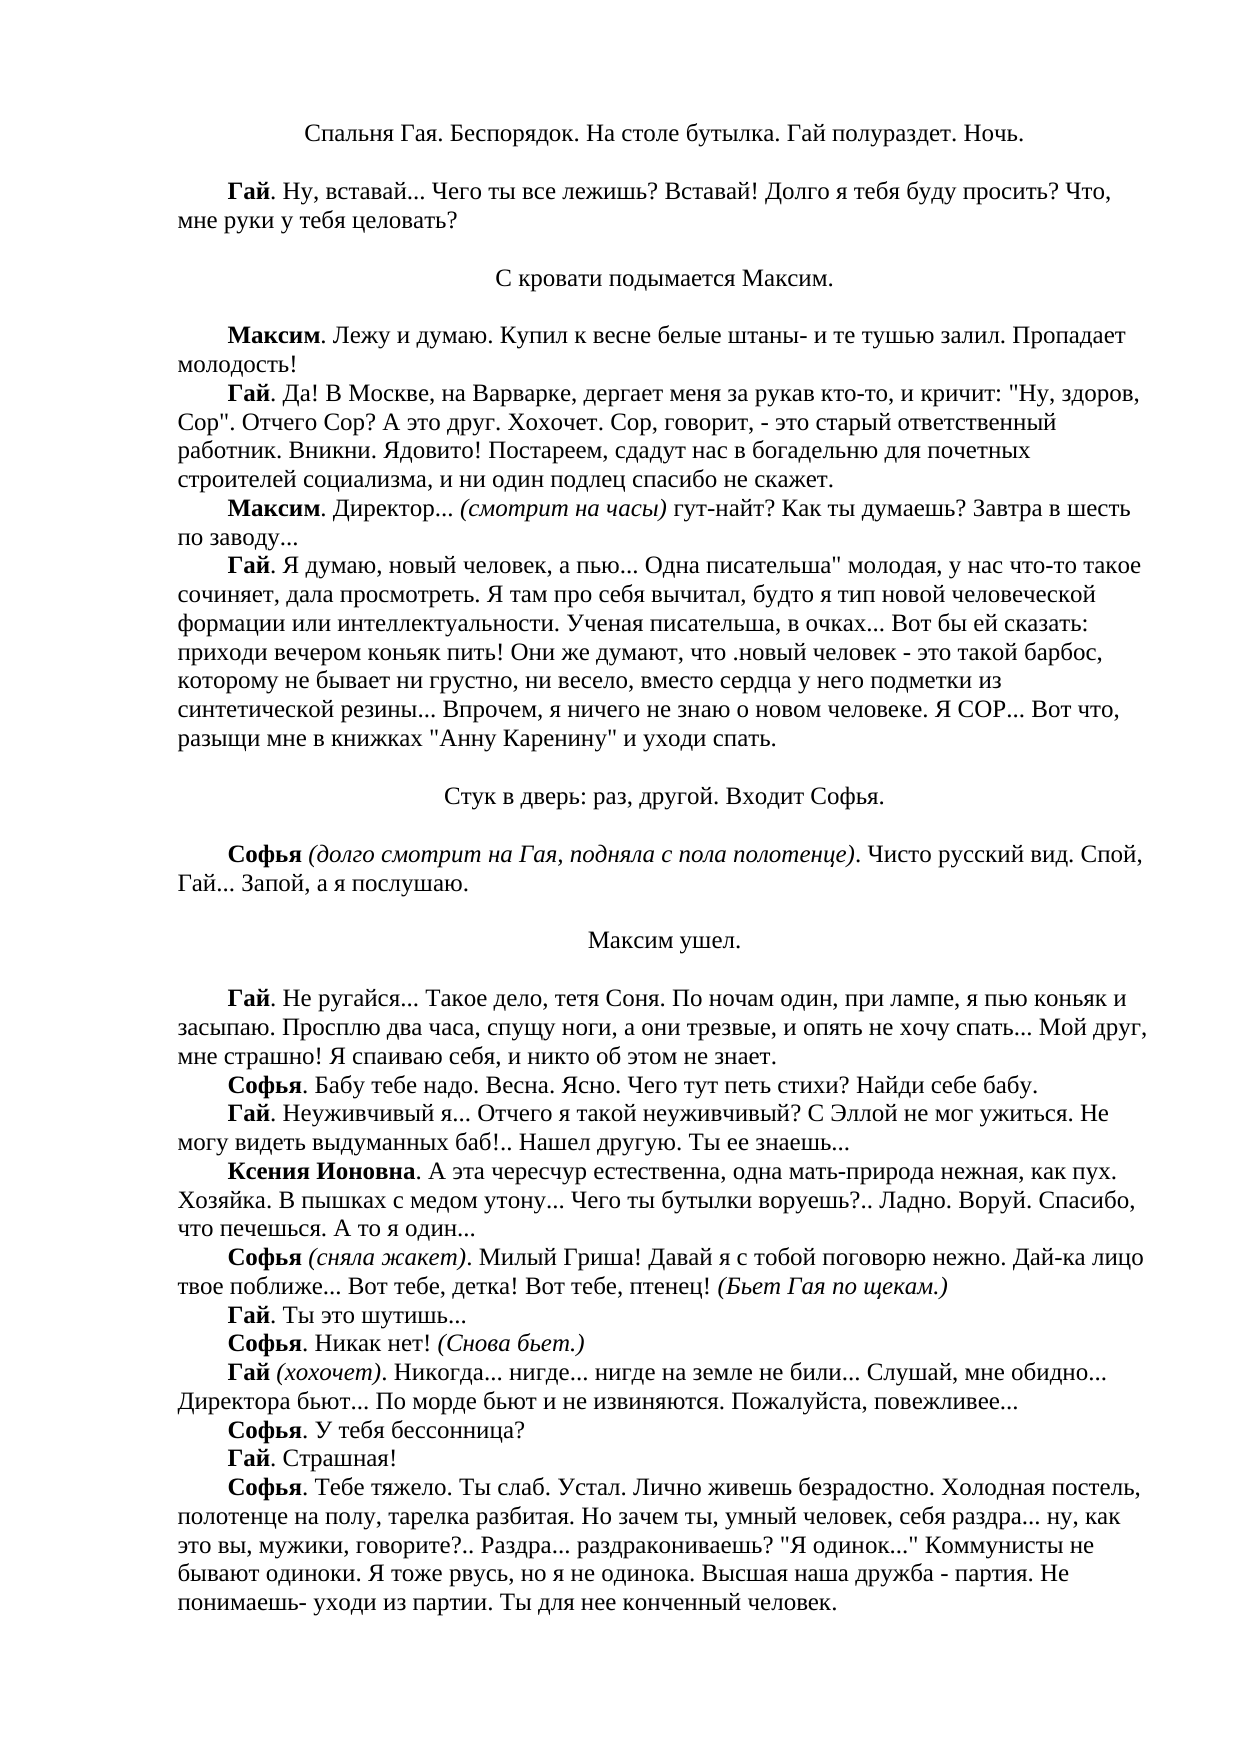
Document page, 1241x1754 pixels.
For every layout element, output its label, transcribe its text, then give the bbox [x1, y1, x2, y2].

text Гай. Ну, вставай... Чего ты все лежишь? Вставай! Долго я тебя буду просить? Что, мне руки у тебя целовать? [177, 176, 1152, 233]
text С кровати подымается Максим. [177, 263, 1152, 291]
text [177, 983, 1152, 1616]
text Стук в дверь: раз, другой. Входит Софья. [177, 781, 1152, 810]
text Софья (долго смотрит на Гая, подняла с пола полотенце). Чисто русский вид. Спой, Гай... Запой, а я послушаю. [177, 839, 1152, 896]
text Максим ушел. [177, 926, 1152, 954]
text Спальня Гая. Беспорядок. На столе бутылка. Гай полураздет. Ночь. [177, 118, 1152, 147]
text Максим. Лежу и думаю. Купил к весне белые штаны- и те тушью залил. Пропадает молодость! Гай. Да! В Москве, на Варварке, дергает меня за рукав кто-то, и кричит: "Ну, здоров, Сор". Отчего Сор? А это друг. Хохочет. Сор, говорит, - это старый ответственный работник. Вникни. Ядовито! Постареем, сдадут нас в богадельню для почетных строителей социализма, и ни один подлец спасибо не скажет. Максим. Директор... (смотрит на часы) гут-найт? Как ты думаешь? Завтра в шесть по заводу... Гай. Я думаю, новый человек, а пью... Одна писательша" молодая, у нас что-то такое сочиняет, дала просмотреть. Я там про себя вычитал, будто я тип новой человеческой формации или интеллектуальности. Ученая писательша, в очках... Вот бы ей сказать: приходи вечером коньяк пить! Они же думают, что .новый человек - это такой барбос, которому не бывает ни грустно, ни весело, вместо сердца у него подметки из синтетической резины... Впрочем, я ничего не знаю о новом человеке. Я СОР... Вот что, разыщи мне в книжках "Анну Каренину" и уходи спать. [177, 321, 1152, 752]
